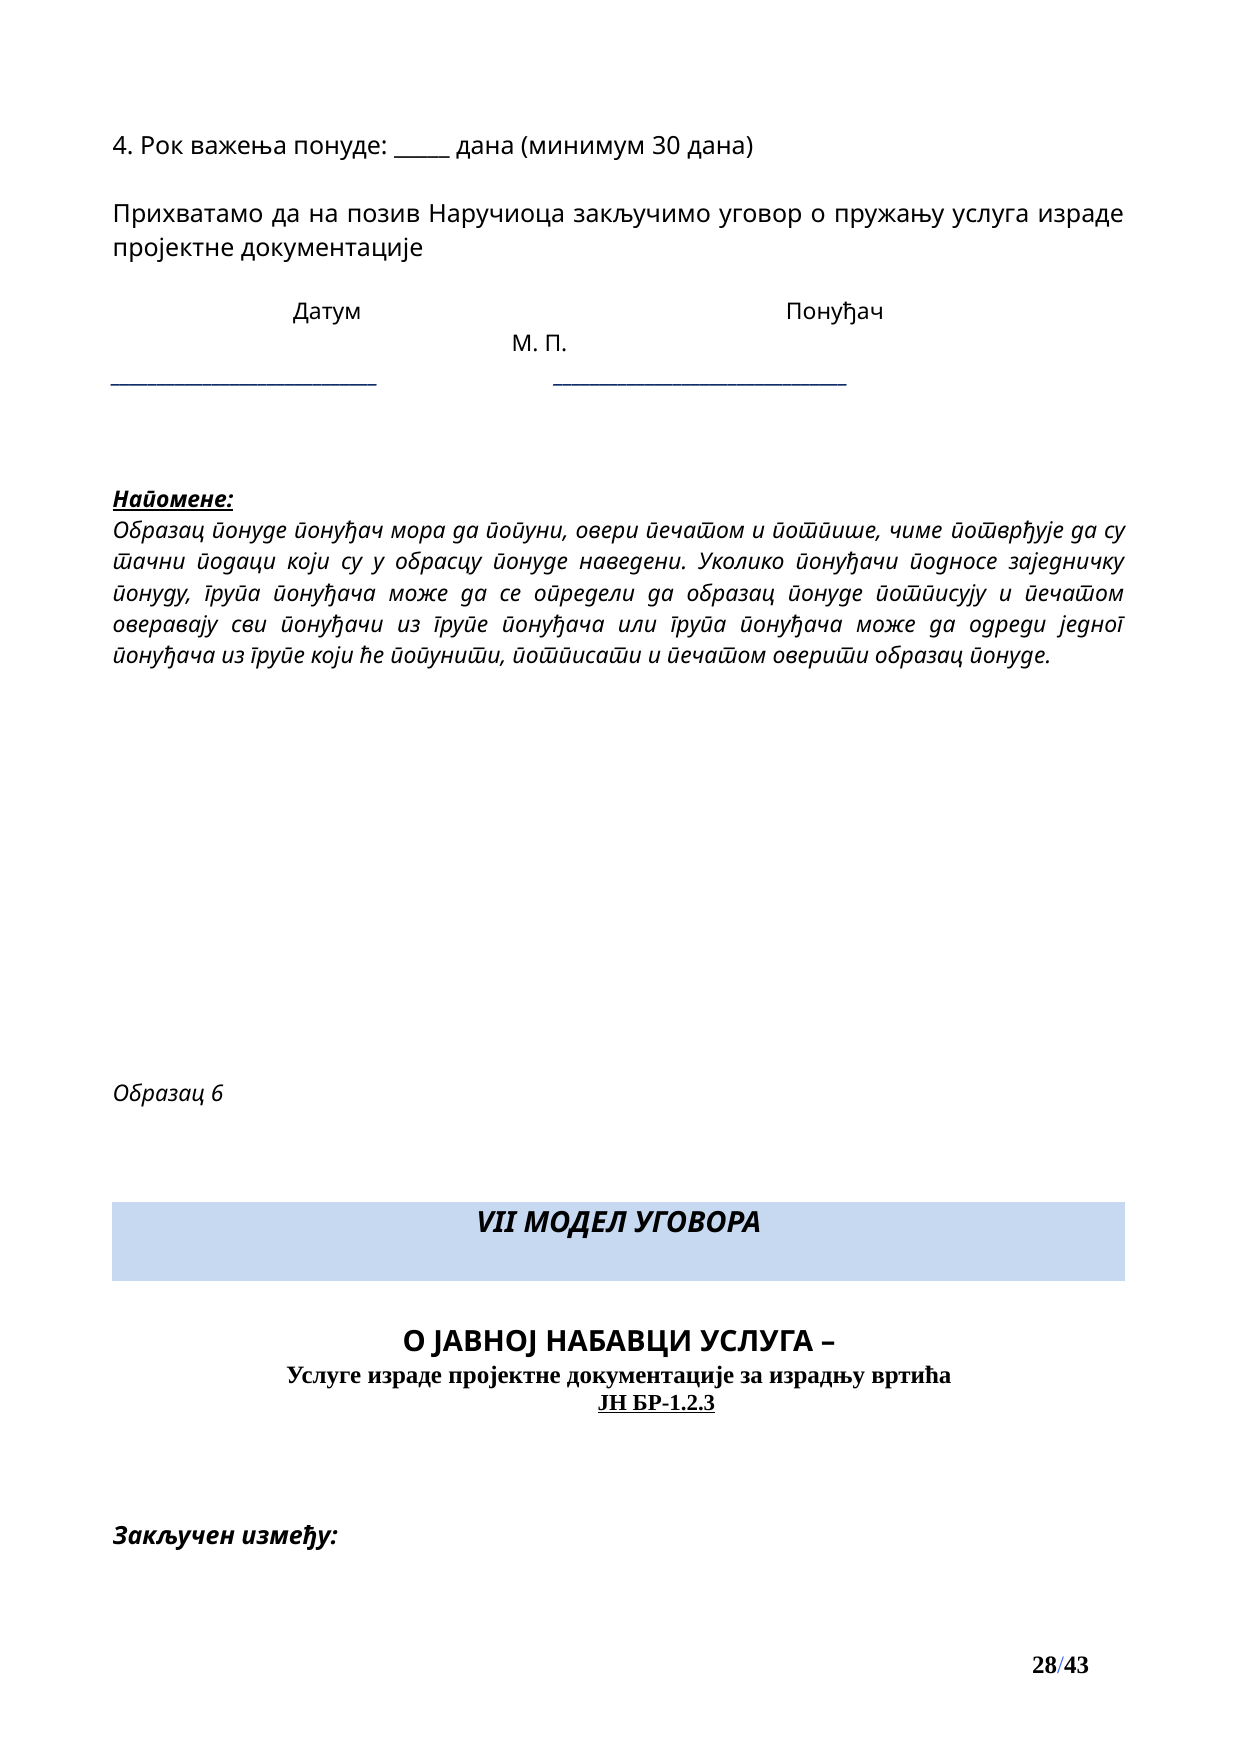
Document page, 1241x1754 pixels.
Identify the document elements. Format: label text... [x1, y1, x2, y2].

text 4. Рок важења понуде: _____ дана (минимум 30 дана) [112, 128, 1125, 162]
text Датум Понуђач [150, 295, 1125, 327]
text ЈН БР-1.2.3 [187, 1389, 1125, 1415]
text _____________________________ ________________________________ [112, 358, 1125, 389]
text Услуге израде пројектне документације за израдњу вртића [112, 1360, 1125, 1389]
text М. П. [412, 327, 1125, 358]
text Прихватамо да на позив Наручиоца закључимо уговор о пружању услуга израде пројектне документације [112, 196, 1125, 264]
text VII МОДЕЛ УГОВОРА [112, 1202, 1125, 1241]
text Напомене: [112, 483, 1125, 514]
text О ЈАВНОЈ НАБАВЦИ УСЛУГА – [112, 1321, 1125, 1360]
text Образац понуде понуђач мора да попуни, овери печатом и потпише, чиме потврђује да су тачни подаци који су у обрасцу понуде наведени. Уколико понуђачи подносе заједничку понуду, група понуђача може да се определи да образац понуде потписују и печатом оверавају сви понуђачи из групе понуђача или група понуђача може да одреди једног понуђача из групе који ће попунити, потписати и печатом оверити образац понуде. [112, 514, 1125, 670]
text Закључен између: [112, 1518, 1125, 1552]
text Образац 6 [112, 1077, 1125, 1108]
